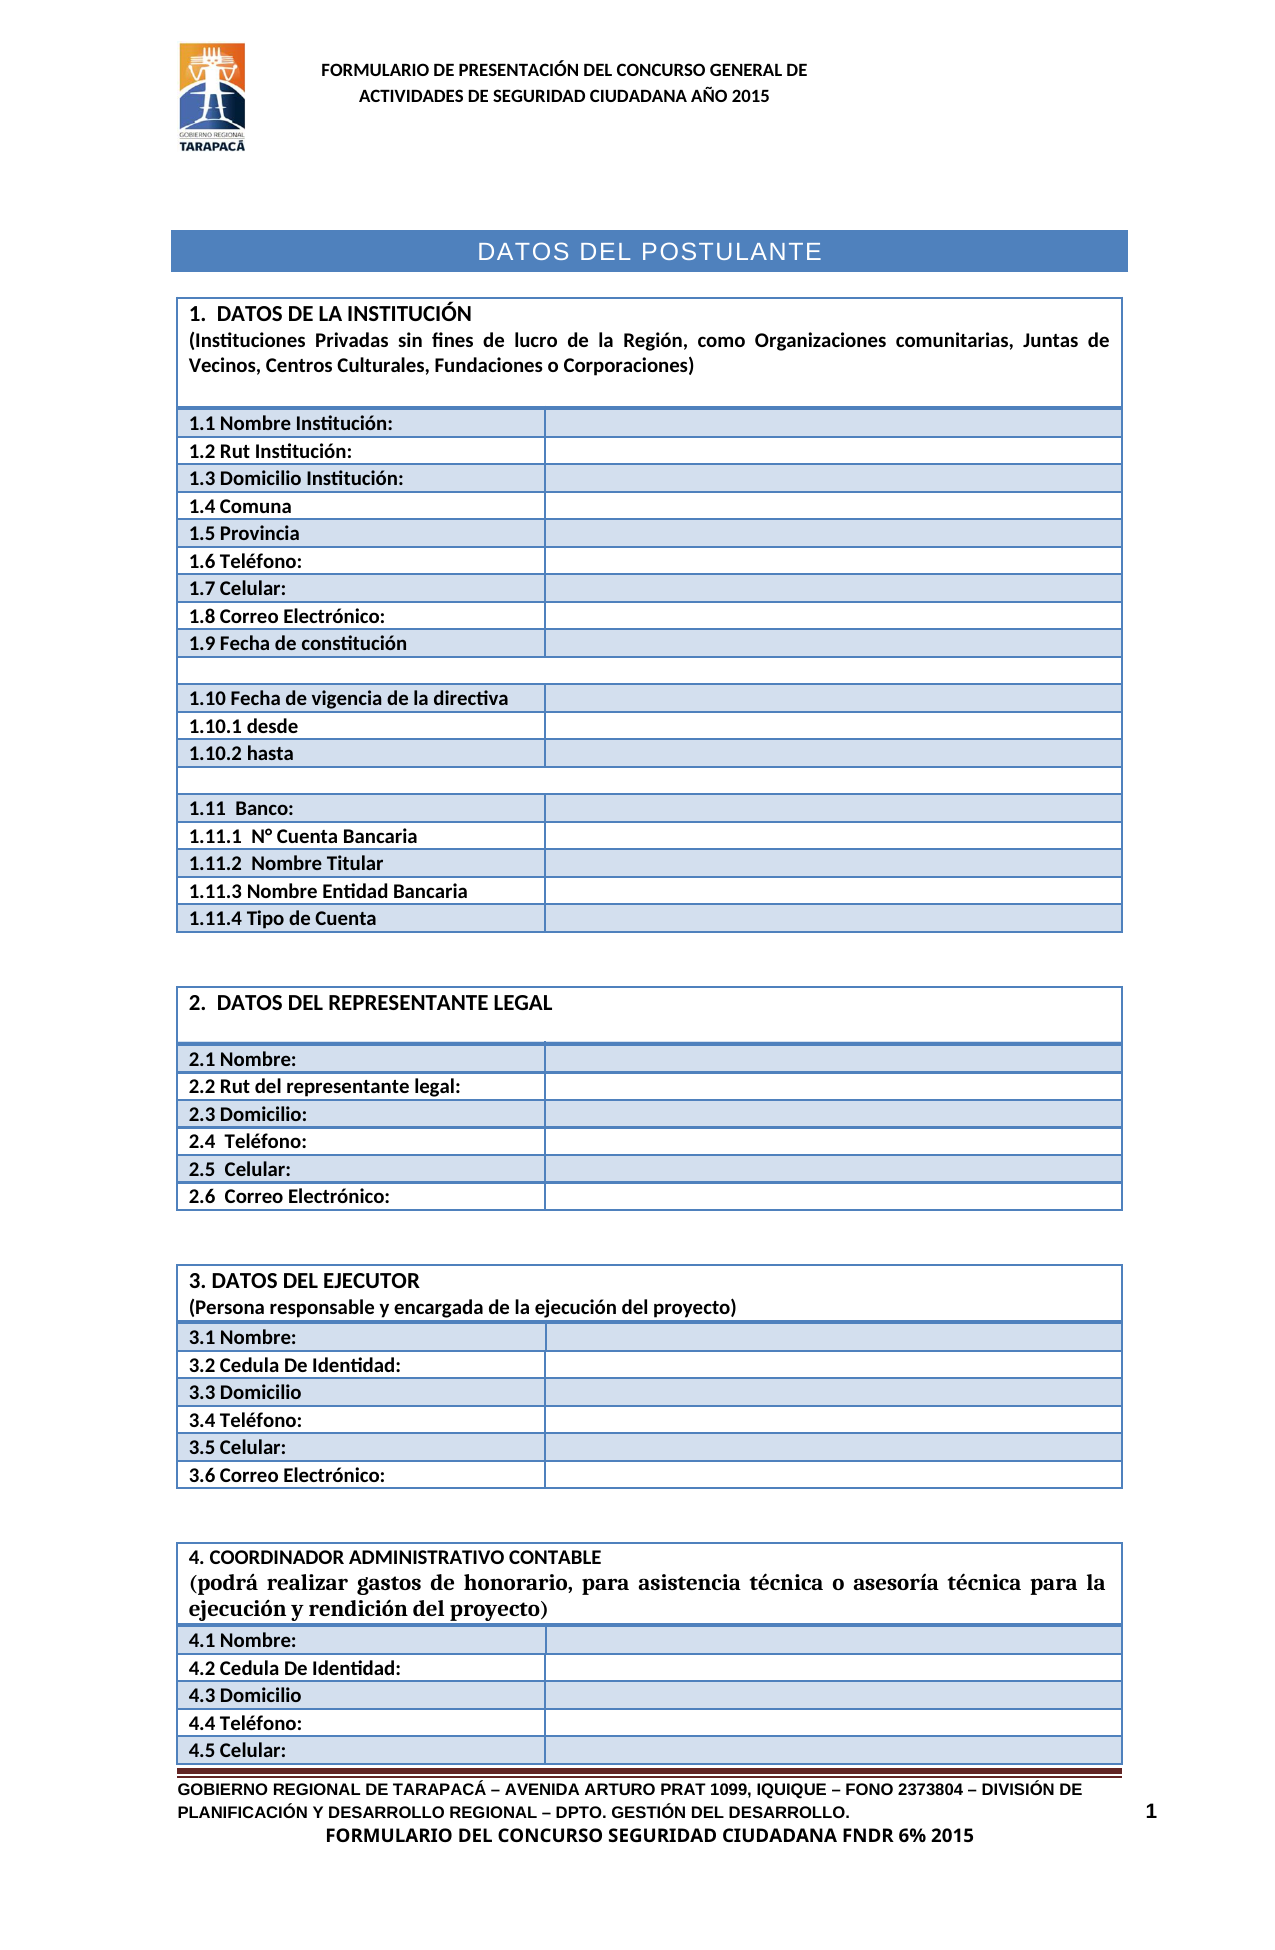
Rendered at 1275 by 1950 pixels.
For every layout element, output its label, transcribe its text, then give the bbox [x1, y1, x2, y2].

text DATOS DEL POSTULANTE [177, 237, 1122, 265]
table_cell 2.4 Teléfono: [178, 1129, 544, 1154]
table_cell 3.6 Correo Electrónico: [178, 1462, 544, 1487]
table_cell 4.3 Domicilio [178, 1682, 544, 1708]
table_cell 4.2 Cedula De Identidad: [178, 1655, 544, 1680]
table_cell 1.7 Celular: [178, 575, 544, 601]
table_cell [546, 1710, 1121, 1735]
table_cell [546, 1352, 1121, 1377]
table_cell 1.5 Provincia [178, 520, 544, 546]
table_cell [546, 1434, 1121, 1460]
table_cell 3.2 Cedula De Identidad: [178, 1352, 544, 1377]
table_cell [546, 1655, 1121, 1680]
table_cell [178, 658, 1121, 683]
table_cell [546, 1184, 1121, 1209]
table_cell [546, 520, 1121, 546]
table_cell [546, 1682, 1121, 1708]
table_cell 1.2 Rut Institución: [178, 438, 544, 463]
table_cell 1.11 Banco: [178, 795, 544, 821]
table_cell 2.3 Domicilio: [178, 1101, 544, 1126]
table_cell 2.2 Rut del representante legal: [178, 1074, 544, 1099]
table_header 1. DATOS DE LA INSTITUCIÓN (Instituciones Privadas sin fines de lucro de la Región, como Organizaciones comunitarias, Juntas de Vecinos, Centros Culturales, Fundaciones o Corporaciones) [178, 299, 1121, 406]
table_cell [546, 713, 1121, 738]
table_cell 1.6 Teléfono: [178, 548, 544, 573]
table_cell [546, 740, 1121, 766]
table_cell [546, 1407, 1121, 1432]
table_cell 1.4 Comuna [178, 493, 544, 518]
table_cell 3.4 Teléfono: [178, 1407, 544, 1432]
table_cell [178, 768, 1121, 793]
table_cell [546, 823, 1121, 848]
table_cell 1.11.2 Nombre Titular [178, 850, 544, 876]
table_cell 2.1 Nombre: [178, 1046, 544, 1071]
table_cell [546, 438, 1121, 463]
table_cell [546, 493, 1121, 518]
table_cell 1.10 Fecha de vigencia de la directiva [178, 685, 544, 711]
table_cell [546, 548, 1121, 573]
table_cell 1.9 Fecha de constitución [178, 630, 544, 656]
table_cell [546, 878, 1121, 903]
table_cell [546, 850, 1121, 876]
table_cell [546, 1046, 1121, 1071]
table_cell 1.1 Nombre Institución: [178, 410, 544, 436]
table_cell 3.1 Nombre: [178, 1324, 545, 1350]
table_cell 1.11.1 N° Cuenta Bancaria [178, 823, 544, 848]
table_cell [546, 575, 1121, 601]
table_cell 4.5 Celular: [178, 1737, 544, 1763]
picture [177, 41, 246, 152]
table_cell 2.5 Celular: [178, 1156, 544, 1181]
table_cell 3.5 Celular: [178, 1434, 544, 1460]
table_cell [547, 1627, 1121, 1653]
table_cell 1.8 Correo Electrónico: [178, 603, 544, 628]
table_cell [546, 1129, 1121, 1154]
table_header 2. DATOS DEL REPRESENTANTE LEGAL [178, 988, 1121, 1041]
table_header 4. COORDINADOR ADMINISTRATIVO CONTABLE (podrá realizar gastos de honorario, para asistencia técnica o asesoría técnica para la ejecución y rendición del proyecto) [178, 1544, 1121, 1622]
table_cell [546, 1156, 1121, 1181]
table_cell [546, 1462, 1121, 1487]
table_cell [546, 1101, 1121, 1126]
table_cell [546, 603, 1121, 628]
table_cell 4.4 Teléfono: [178, 1710, 544, 1735]
table_cell [546, 1737, 1121, 1763]
table_cell [546, 795, 1121, 821]
table_cell 2.6 Correo Electrónico: [178, 1184, 544, 1209]
table_cell [546, 685, 1121, 711]
table_cell [547, 1324, 1121, 1350]
table_cell 1.11.4 Tipo de Cuenta [178, 905, 544, 931]
table_cell [546, 465, 1121, 491]
table_cell 1.10.2 hasta [178, 740, 544, 766]
table_cell [546, 410, 1121, 436]
table_cell [546, 905, 1121, 931]
table_cell 1.10.1 desde [178, 713, 544, 738]
table_cell [546, 1379, 1121, 1405]
table_cell 4.1 Nombre: [178, 1627, 545, 1653]
table_cell 3.3 Domicilio [178, 1379, 544, 1405]
table_cell [546, 630, 1121, 656]
table_cell 1.11.3 Nombre Entidad Bancaria [178, 878, 544, 903]
table_cell [546, 1074, 1121, 1099]
table_header 3. DATOS DEL EJECUTOR (Persona responsable y encargada de la ejecución del proyecto) [178, 1266, 1121, 1319]
table_cell 1.3 Domicilio Institución: [178, 465, 544, 491]
